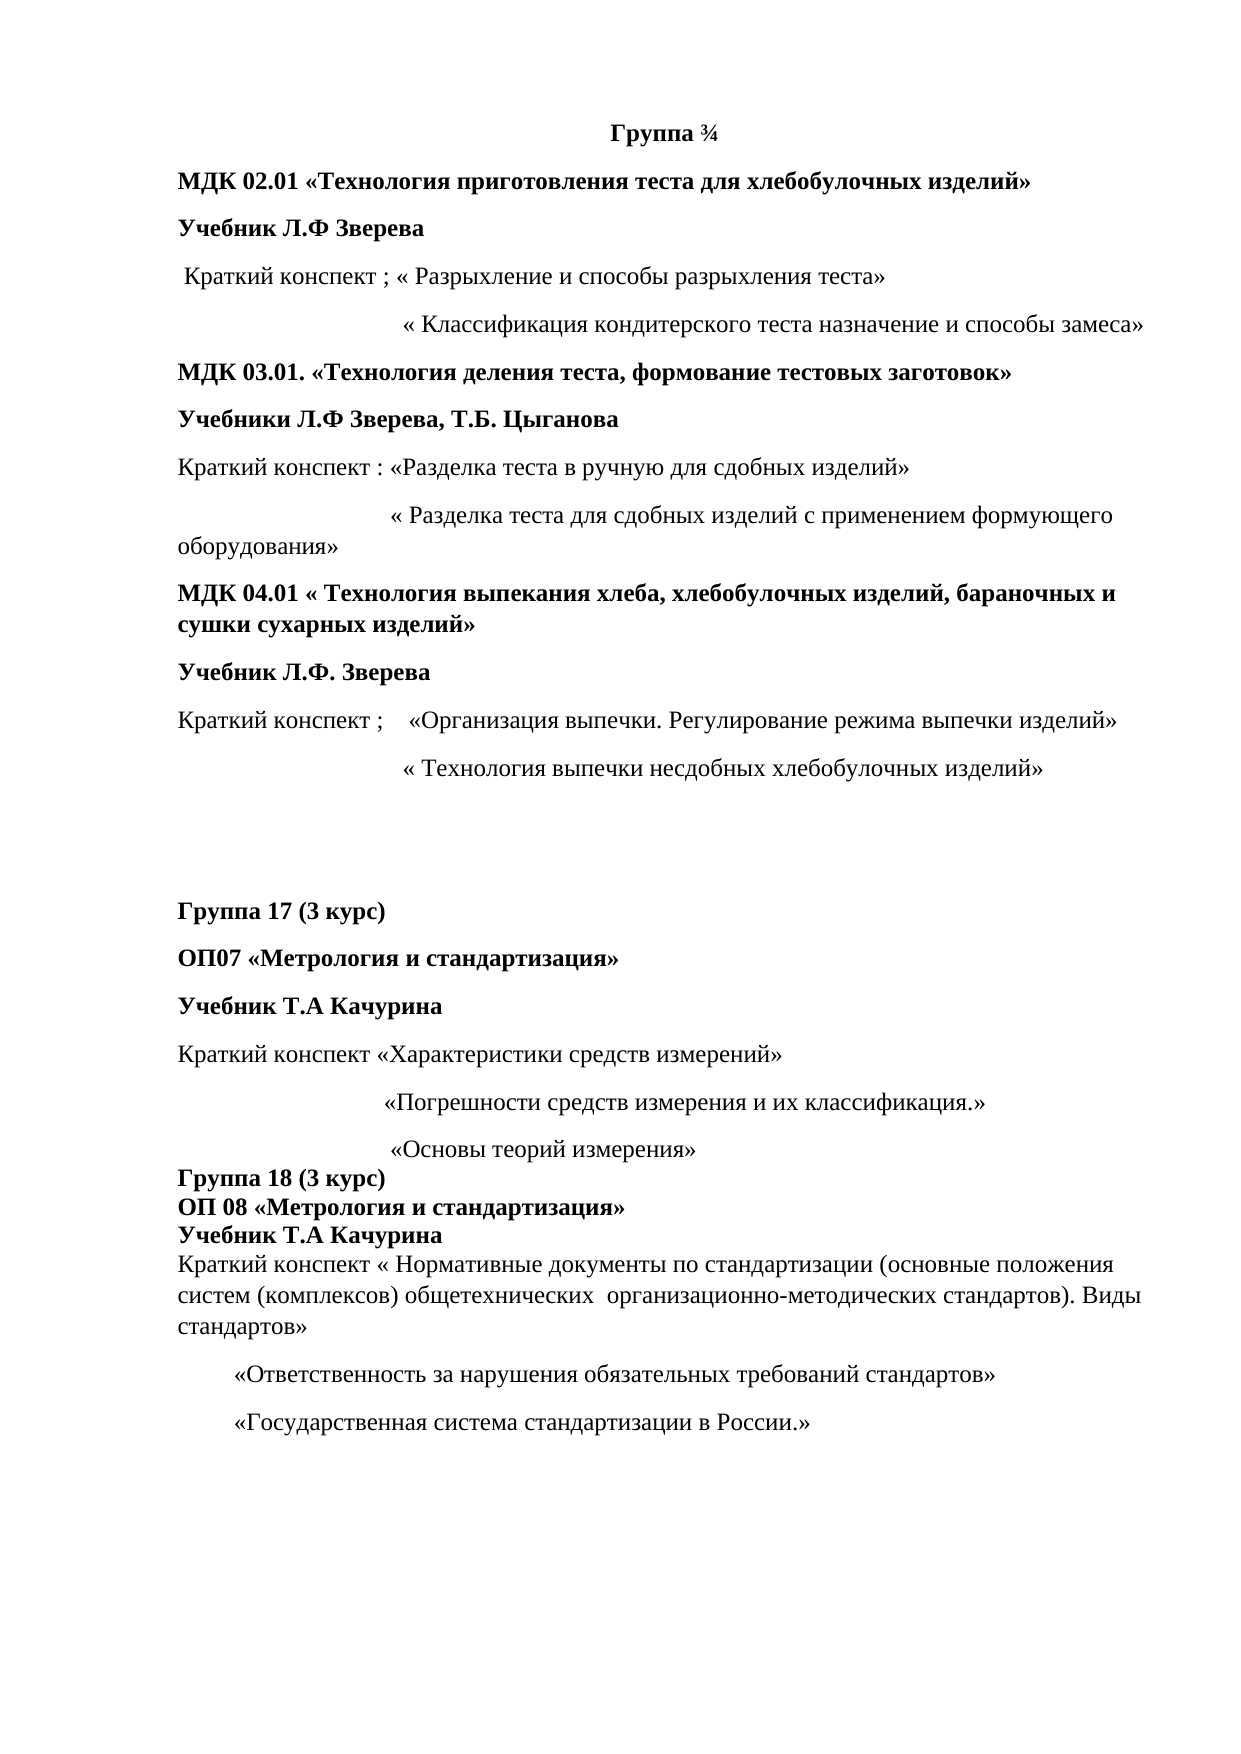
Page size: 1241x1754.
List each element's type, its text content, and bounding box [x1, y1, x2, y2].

text Учебник Л.Ф Зверева [177, 213, 1152, 242]
text Учебник Л.Ф. Зверева [177, 657, 1152, 686]
text «Погрешности средств измерения и их классификация.» [177, 1087, 1152, 1115]
text «Государственная система стандартизации в России.» [177, 1407, 1152, 1436]
text МДК 03.01. «Технология деления теста, формование тестовых заготовок» [177, 357, 1152, 385]
text Группа ¾ [177, 118, 1152, 147]
text Группа 18 (3 курс) [177, 1163, 1152, 1192]
text Краткий конспект « Нормативные документы по стандартизации (основные положения систем (комплексов) общетехнических организационно-методических стандартов). Виды стандартов» [177, 1249, 1152, 1340]
text МДК 04.01 « Технология выпекания хлеба, хлебобулочных изделий, бараночных и сушки сухарных изделий» [177, 578, 1152, 638]
text Краткий конспект ; « Разрыхление и способы разрыхления теста» [177, 261, 1152, 290]
text МДК 02.01 «Технология приготовления теста для хлебобулочных изделий» [177, 166, 1152, 194]
text Краткий конспект «Характеристики средств измерений» [177, 1039, 1152, 1068]
text « Классификация кондитерского теста назначение и способы замеса» [177, 309, 1152, 338]
text Учебники Л.Ф Зверева, Т.Б. Цыганова [177, 404, 1152, 433]
text Краткий конспект ; «Организация выпечки. Регулирование режима выпечки изделий» [177, 705, 1152, 734]
text ОП07 «Метрология и стандартизация» [177, 943, 1152, 972]
text Учебник Т.А Качурина [177, 1221, 1152, 1249]
text « Разделка теста для сдобных изделий с применением формующего оборудования» [177, 500, 1152, 559]
text « Технология выпечки несдобных хлебобулочных изделий» [177, 753, 1152, 781]
text «Ответственность за нарушения обязательных требований стандартов» [177, 1359, 1152, 1388]
text Группа 17 (3 курс) [177, 896, 1152, 924]
text Краткий конспект : «Разделка теста в ручную для сдобных изделий» [177, 452, 1152, 481]
text «Основы теорий измерения» [177, 1134, 1152, 1163]
text ОП 08 «Метрология и стандартизация» [177, 1192, 1152, 1221]
text Учебник Т.А Качурина [177, 991, 1152, 1020]
